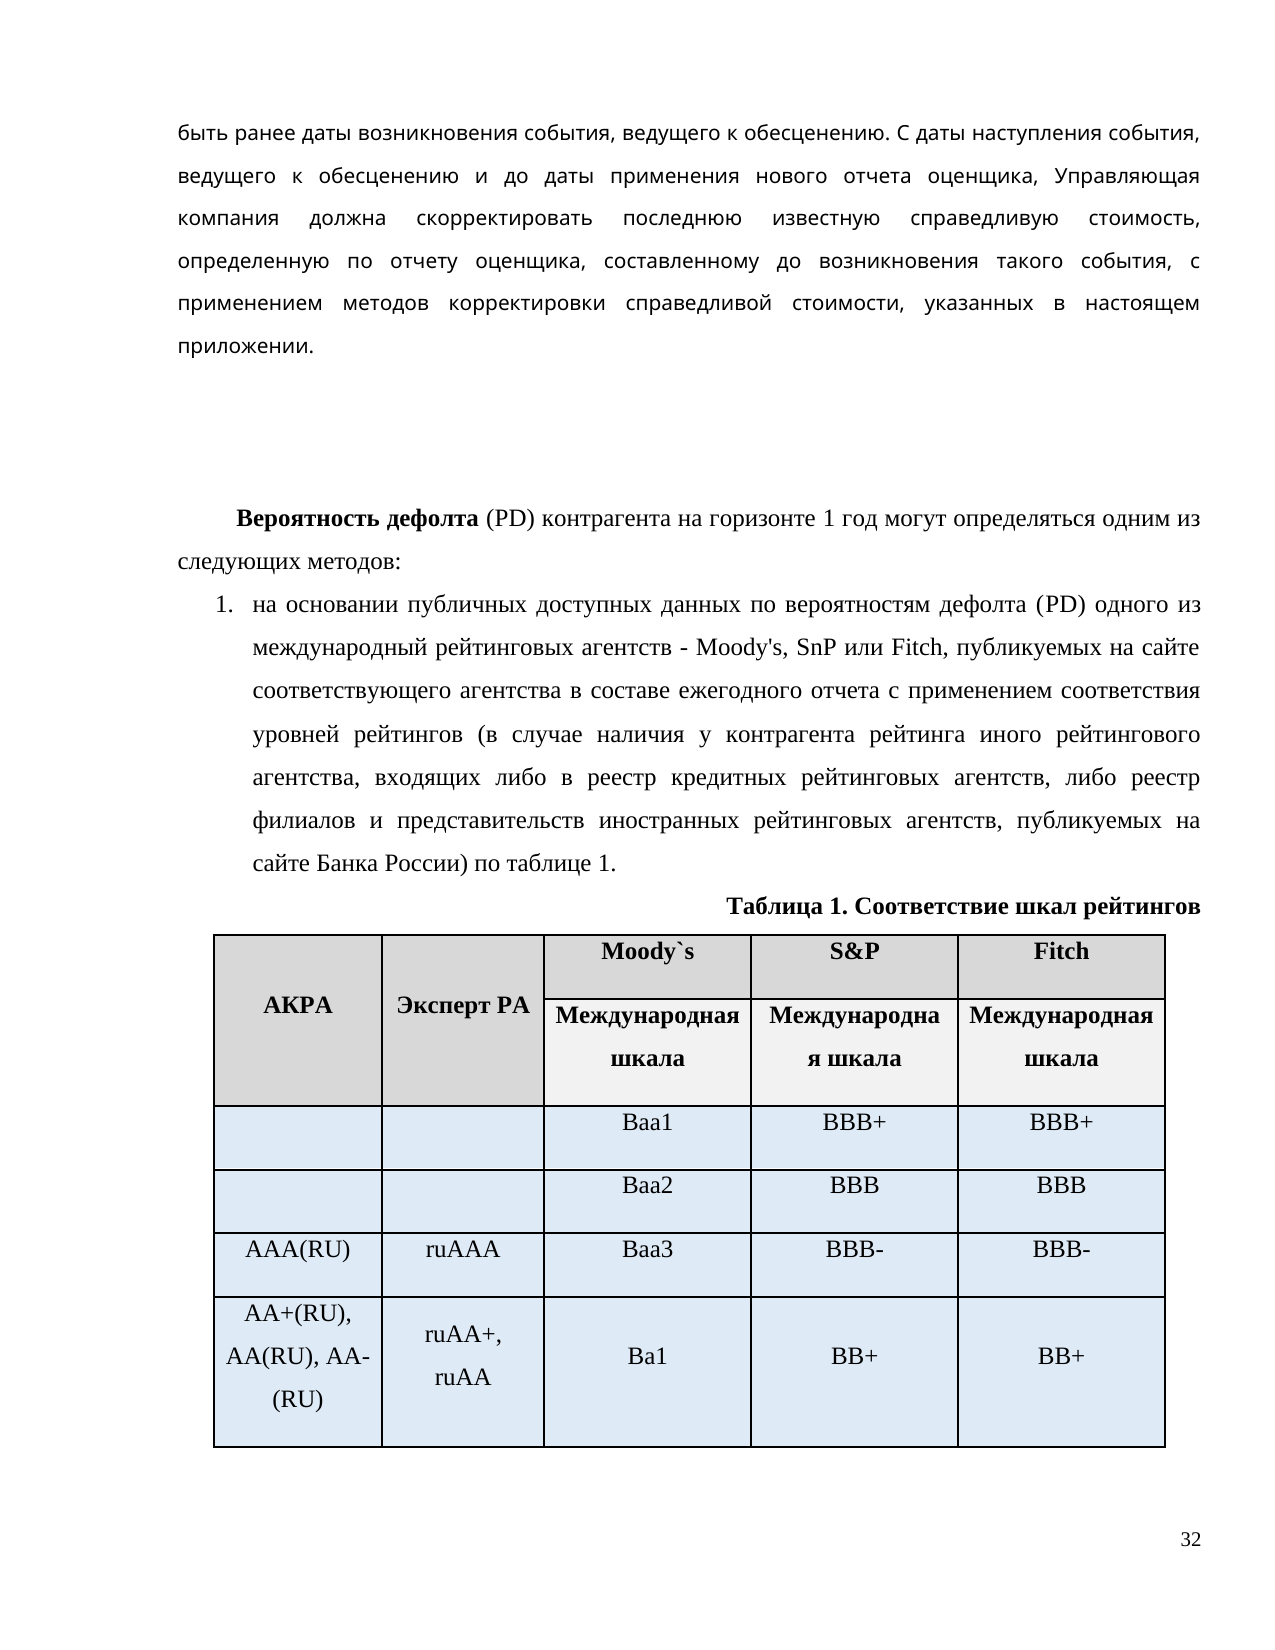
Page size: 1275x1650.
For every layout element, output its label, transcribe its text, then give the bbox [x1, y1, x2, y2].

table_cell Ваа3 [545, 1234, 750, 1296]
table_cell AA+(RU), AA(RU), AA-(RU) [215, 1298, 381, 1446]
table_cell [383, 1171, 543, 1232]
table_cell [383, 1107, 543, 1168]
table_cell Международная шкала [752, 1000, 957, 1105]
table_cell [215, 1171, 381, 1232]
table_header Moody`s [545, 936, 750, 998]
table_cell Ваа2 [545, 1171, 750, 1232]
list на основании публичных доступных данных по вероятностям дефолта (PD) одного из международный рейтинговых агентств - Moody's, SnP или Fitch, публикуемых на сайте соответствующего агентства в составе ежегодного отчета с применением соответствия уровней рейтингов (в случае наличия у контрагента рейтинга иного рейтингового агентства, входящих либо в реестр кредитных рейтинговых агентств, либо реестр филиалов и представительств иностранных рейтинговых агентств, публикуемых на сайте Банка России) по таблице 1. [215, 589, 1201, 877]
table_cell Международная шкала [959, 1000, 1164, 1105]
table_header S&P [752, 936, 957, 998]
table_header АКРА [215, 936, 381, 1105]
table_cell ВВВ- [959, 1234, 1164, 1296]
table_cell ВВВ [752, 1171, 957, 1232]
table_cell Ваа1 [545, 1107, 750, 1168]
table_cell ВВВ- [752, 1234, 957, 1296]
table_cell ruAAA [383, 1234, 543, 1296]
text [177, 118, 1201, 359]
table_cell ВВВ [959, 1171, 1164, 1232]
text Вероятность дефолта (PD) контрагента на горизонте 1 год могут определяться одним из следующих методов: [177, 503, 1201, 575]
table_cell [215, 1107, 381, 1168]
table_cell ВВ+ [959, 1298, 1164, 1446]
table_cell ruAA+, ruAA [383, 1298, 543, 1446]
table_cell ВВ+ [752, 1298, 957, 1446]
table_cell ВВВ+ [752, 1107, 957, 1168]
table_cell Международная шкала [545, 1000, 750, 1105]
table_cell ВВВ+ [959, 1107, 1164, 1168]
table_cell AAA(RU) [215, 1234, 381, 1296]
table_header Эксперт РА [383, 936, 543, 1105]
table_header Fitch [959, 936, 1164, 998]
table_cell Ва1 [545, 1298, 750, 1446]
list Таблица 1. Соответствие шкал рейтингов [252, 891, 1201, 920]
